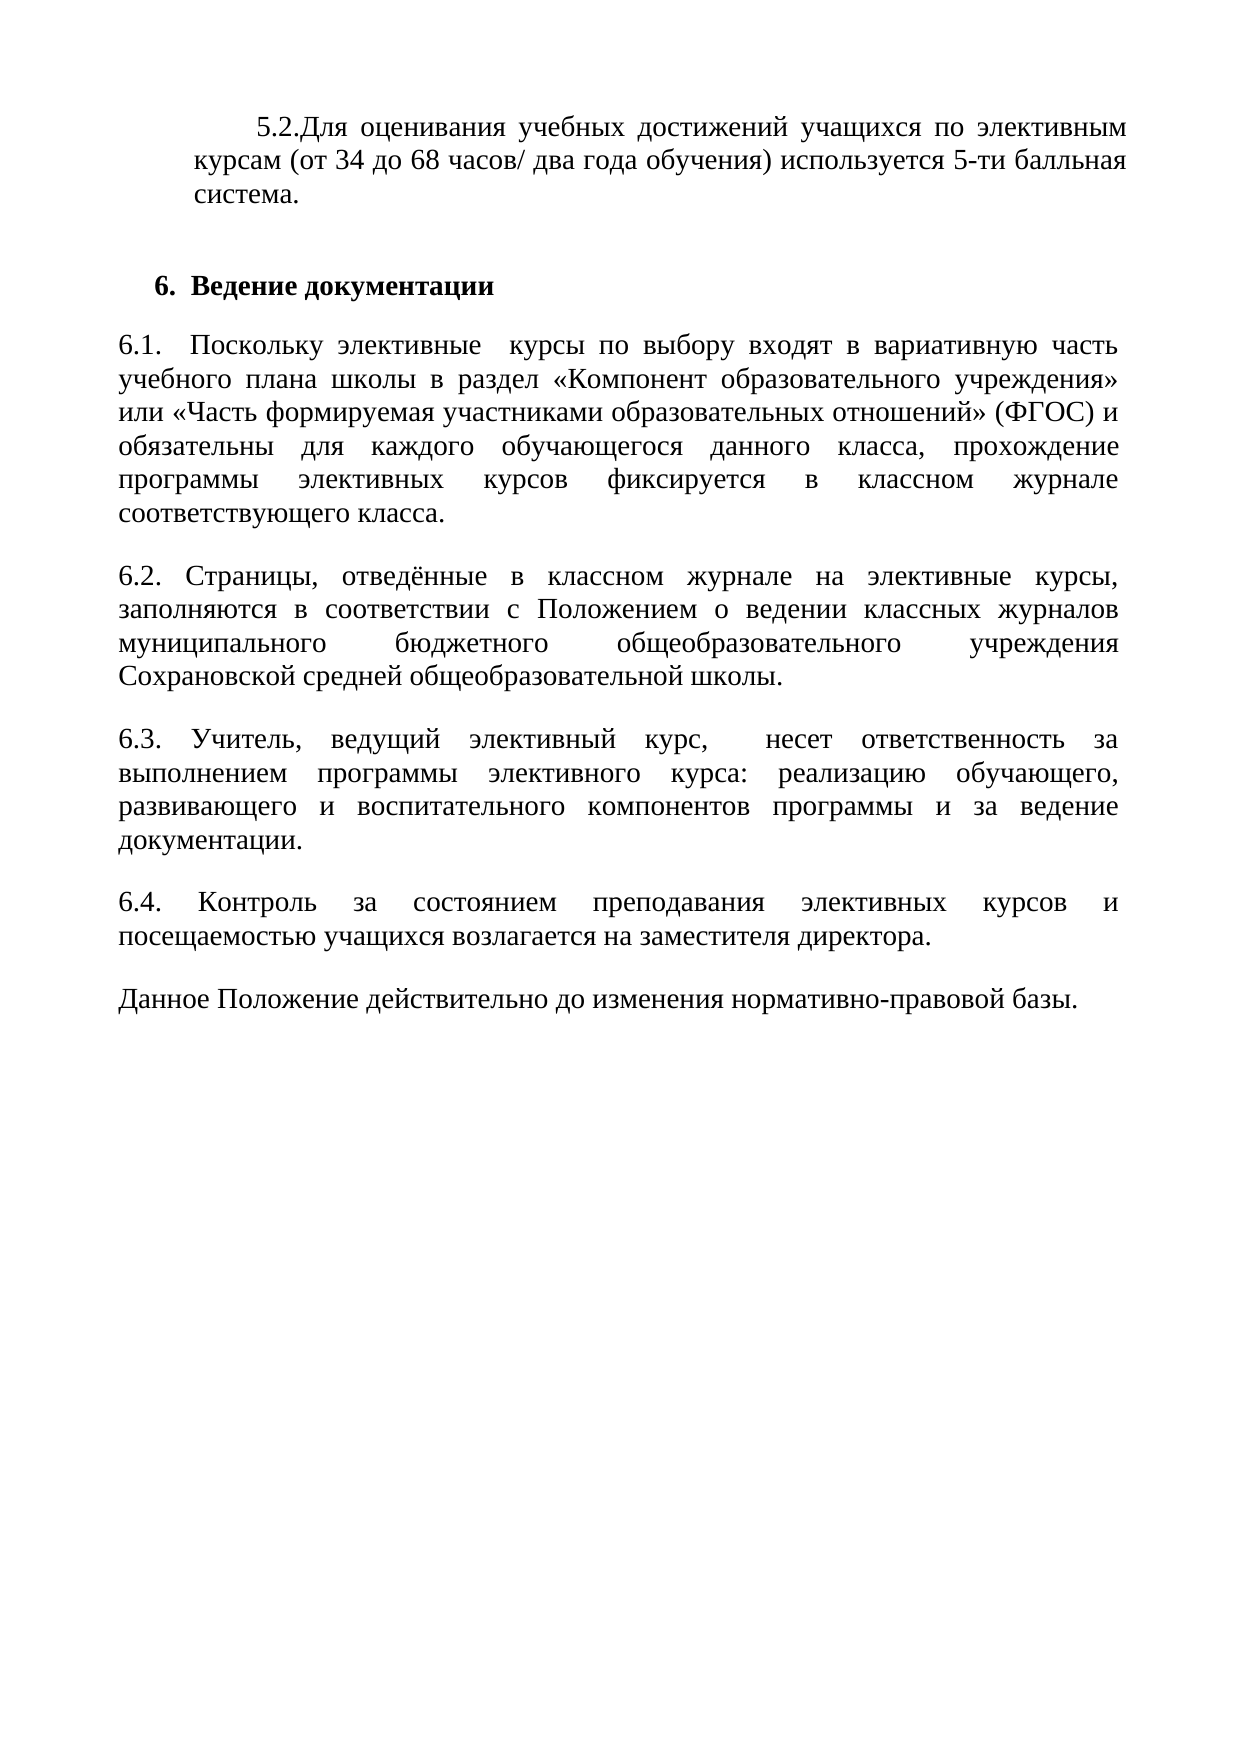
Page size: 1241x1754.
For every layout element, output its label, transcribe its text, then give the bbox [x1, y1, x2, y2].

text 6.3. Учитель, ведущий элективный курс, несет ответственность за выполнением программы элективного курса: реализацию обучающего, развивающего и воспитательного компонентов программы и за ведение документации. [118, 721, 1119, 855]
text 6. Ведение документации [124, 268, 1113, 302]
text 6.2. Страницы, отведённые в классном журнале на элективные курсы, заполняются в соответствии с Положением о ведении классных журналов муниципального бюджетного общеобразовательного учреждения Сохрановской средней общеобразовательной школы. [118, 558, 1119, 692]
text Данное Положение действительно до изменения нормативно-правовой базы. [118, 981, 1094, 1014]
text 5.2.Для оценивания учебных достижений учащихся по элективным курсам (от 34 до 68 часов/ два года обучения) используется 5-ти балльная система. [194, 109, 1128, 209]
text 6.4. Контроль за состоянием преподавания элективных курсов и посещаемостью учащихся возлагается на заместителя директора. [118, 884, 1119, 952]
text 6.1. Поскольку элективные курсы по выбору входят в вариативную часть учебного плана школы в раздел «Компонент образовательного учреждения» или «Часть формируемая участниками образовательных отношений» (ФГОС) и обязательны для каждого обучающегося данного класса, прохождение программы элективных курсов фиксируется в классном журнале соответствующего класса. [118, 327, 1119, 529]
